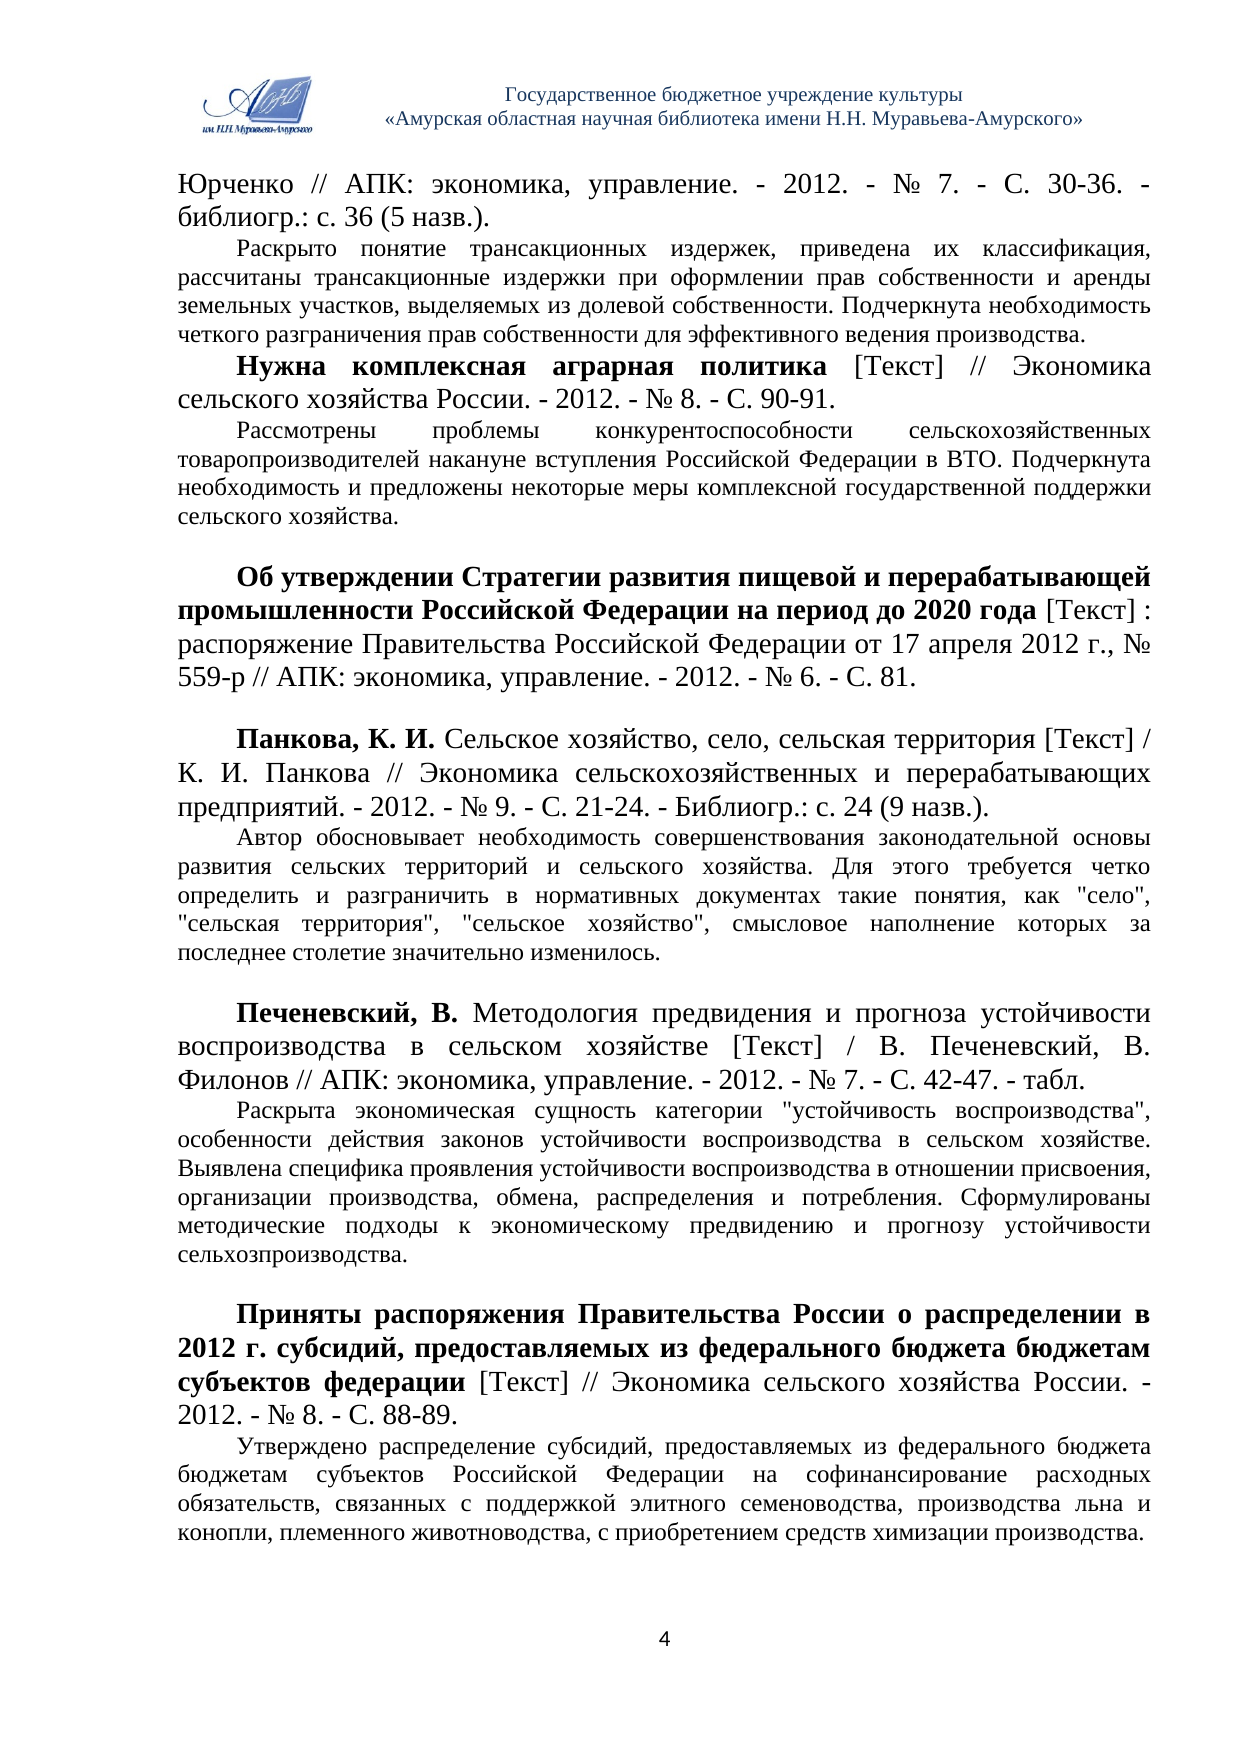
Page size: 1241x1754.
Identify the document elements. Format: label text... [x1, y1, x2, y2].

text Об утверждении Стратегии развития пищевой и перерабатывающей промышленности Российской Федерации на период до 2020 года [Текст] : распоряжение Правительства Российской Федерации от 17 апреля 2012 г., № 559-р // АПК: экономика, управление. - 2012. - № 6. - С. 81. [177, 559, 1152, 693]
text Раскрыта экономическая сущность категории "устойчивость воспроизводства", особенности действия законов устойчивости воспроизводства в сельском хозяйстве. Выявлена специфика проявления устойчивости воспроизводства в отношении присвоения, организации производства, обмена, распределения и потребления. Сформулированы методические подходы к экономическому предвидению и прогнозу устойчивости сельхозпроизводства. [177, 1095, 1152, 1268]
text Панкова, К. И. Сельское хозяйство, село, сельская территория [Текст] / К. И. Панкова // Экономика сельскохозяйственных и перерабатывающих предприятий. - 2012. - № 9. - С. 21-24. - Библиогр.: с. 24 (9 назв.). [177, 722, 1152, 822]
text Автор обосновывает необходимость совершенствования законодательной основы развития сельских территорий и сельского хозяйства. Для этого требуется четко определить и разграничить в нормативных документах такие понятия, как "село", "сельская территория", "сельское хозяйство", смысловое наполнение которых за последнее столетие значительно изменилось. [177, 822, 1152, 966]
picture [200, 73, 317, 138]
text Нужна комплексная аграрная политика [Текст] // Экономика сельского хозяйства России. - 2012. - № 8. - С. 90-91. [177, 348, 1152, 415]
text Утверждено распределение субсидий, предоставляемых из федерального бюджета бюджетам субъектов Российской Федерации на софинансирование расходных обязательств, связанных с поддержкой элитного семеноводства, производства льна и конопли, племенного животноводства, с приобретением средств химизации производства. [177, 1431, 1152, 1546]
text Рассмотрены проблемы конкурентоспособности сельскохозяйственных товаропроизводителей накануне вступления Российской Федерации в ВТО. Подчеркнута необходимость и предложены некоторые меры комплексной государственной поддержки сельского хозяйства. [177, 415, 1152, 530]
text Печеневский, В. Методология предвидения и прогноза устойчивости воспроизводства в сельском хозяйстве [Текст] / В. Печеневский, В. Филонов // АПК: экономика, управление. - 2012. - № 7. - С. 42-47. - табл. [177, 995, 1152, 1095]
text Раскрыто понятие трансакционных издержек, приведена их классификация, рассчитаны трансакционные издержки при оформлении прав собственности и аренды земельных участков, выделяемых из долевой собственности. Подчеркнута необходимость четкого разграничения прав собственности для эффективного ведения производства. [177, 233, 1152, 348]
text Приняты распоряжения Правительства России о распределении в 2012 г. субсидий, предоставляемых из федерального бюджета бюджетам субъектов федерации [Текст] // Экономика сельского хозяйства России. - 2012. - № 8. - С. 88-89. [177, 1297, 1152, 1431]
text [177, 166, 1152, 233]
